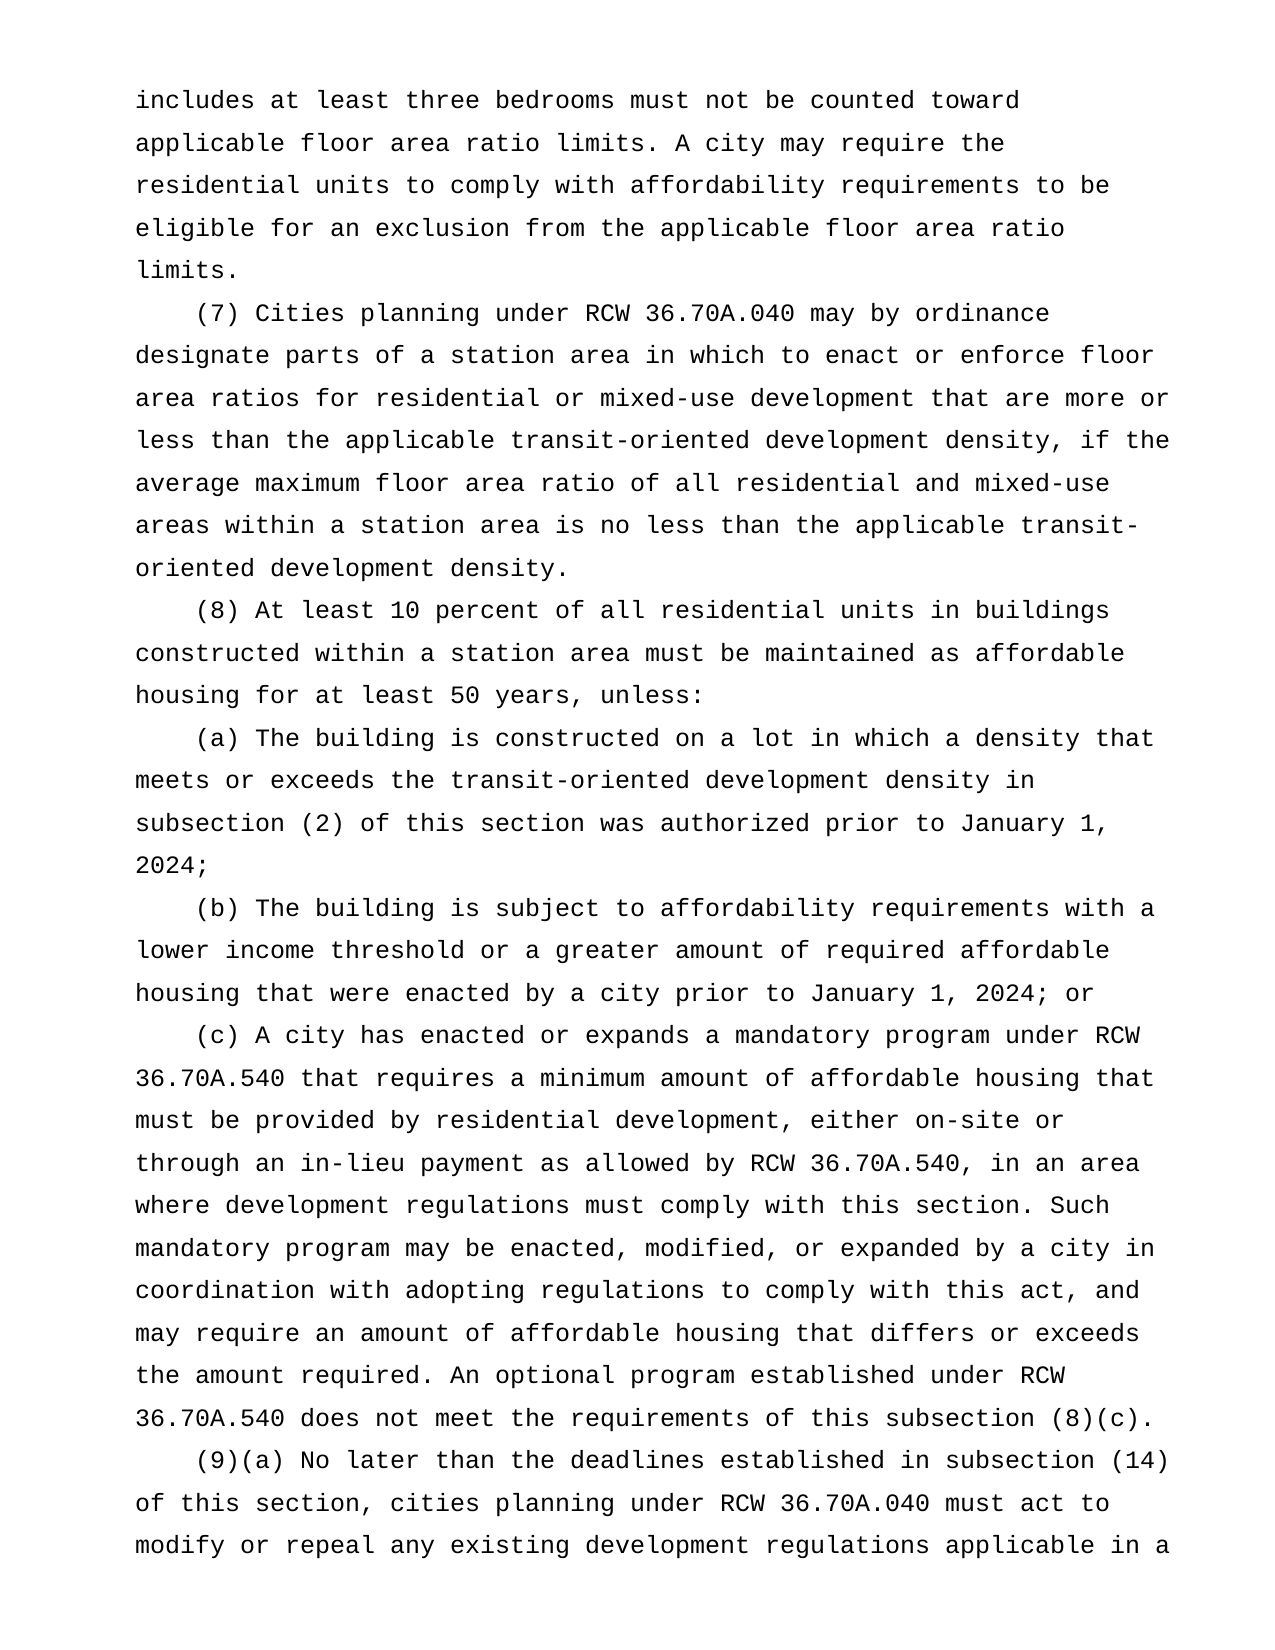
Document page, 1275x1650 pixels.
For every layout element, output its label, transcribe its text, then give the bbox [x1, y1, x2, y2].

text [135, 1435, 1170, 1562]
text (7) Cities planning under RCW 36.70A.040 may by ordinance designate parts of a station area in which to enact or enforce floor area ratios for residential or mixed-use development that are more or less than the applicable transit-oriented development density, if the average maximum floor area ratio of all residential and mixed-use areas within a station area is no less than the applicable transit-oriented development density. [135, 287, 1170, 585]
text (c) A city has enacted or expands a mandatory program under RCW 36.70A.540 that requires a minimum amount of affordable housing that must be provided by residential development, either on-site or through an in-lieu payment as allowed by RCW 36.70A.540, in an area where development regulations must comply with this section. Such mandatory program may be enacted, modified, or expanded by a city in coordination with adopting regulations to comply with this act, and may require an amount of affordable housing that differs or exceeds the amount required. An optional program established under RCW 36.70A.540 does not meet the requirements of this subsection (8)(c). [135, 1010, 1170, 1435]
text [135, 75, 1170, 287]
text (a) The building is constructed on a lot in which a density that meets or exceeds the transit-oriented development density in subsection (2) of this section was authorized prior to January 1, 2024; [135, 712, 1170, 882]
text (8) At least 10 percent of all residential units in buildings constructed within a station area must be maintained as affordable housing for at least 50 years, unless: [135, 585, 1170, 712]
text (b) The building is subject to affordability requirements with a lower income threshold or a greater amount of required affordable housing that were enacted by a city prior to January 1, 2024; or [135, 882, 1170, 1010]
